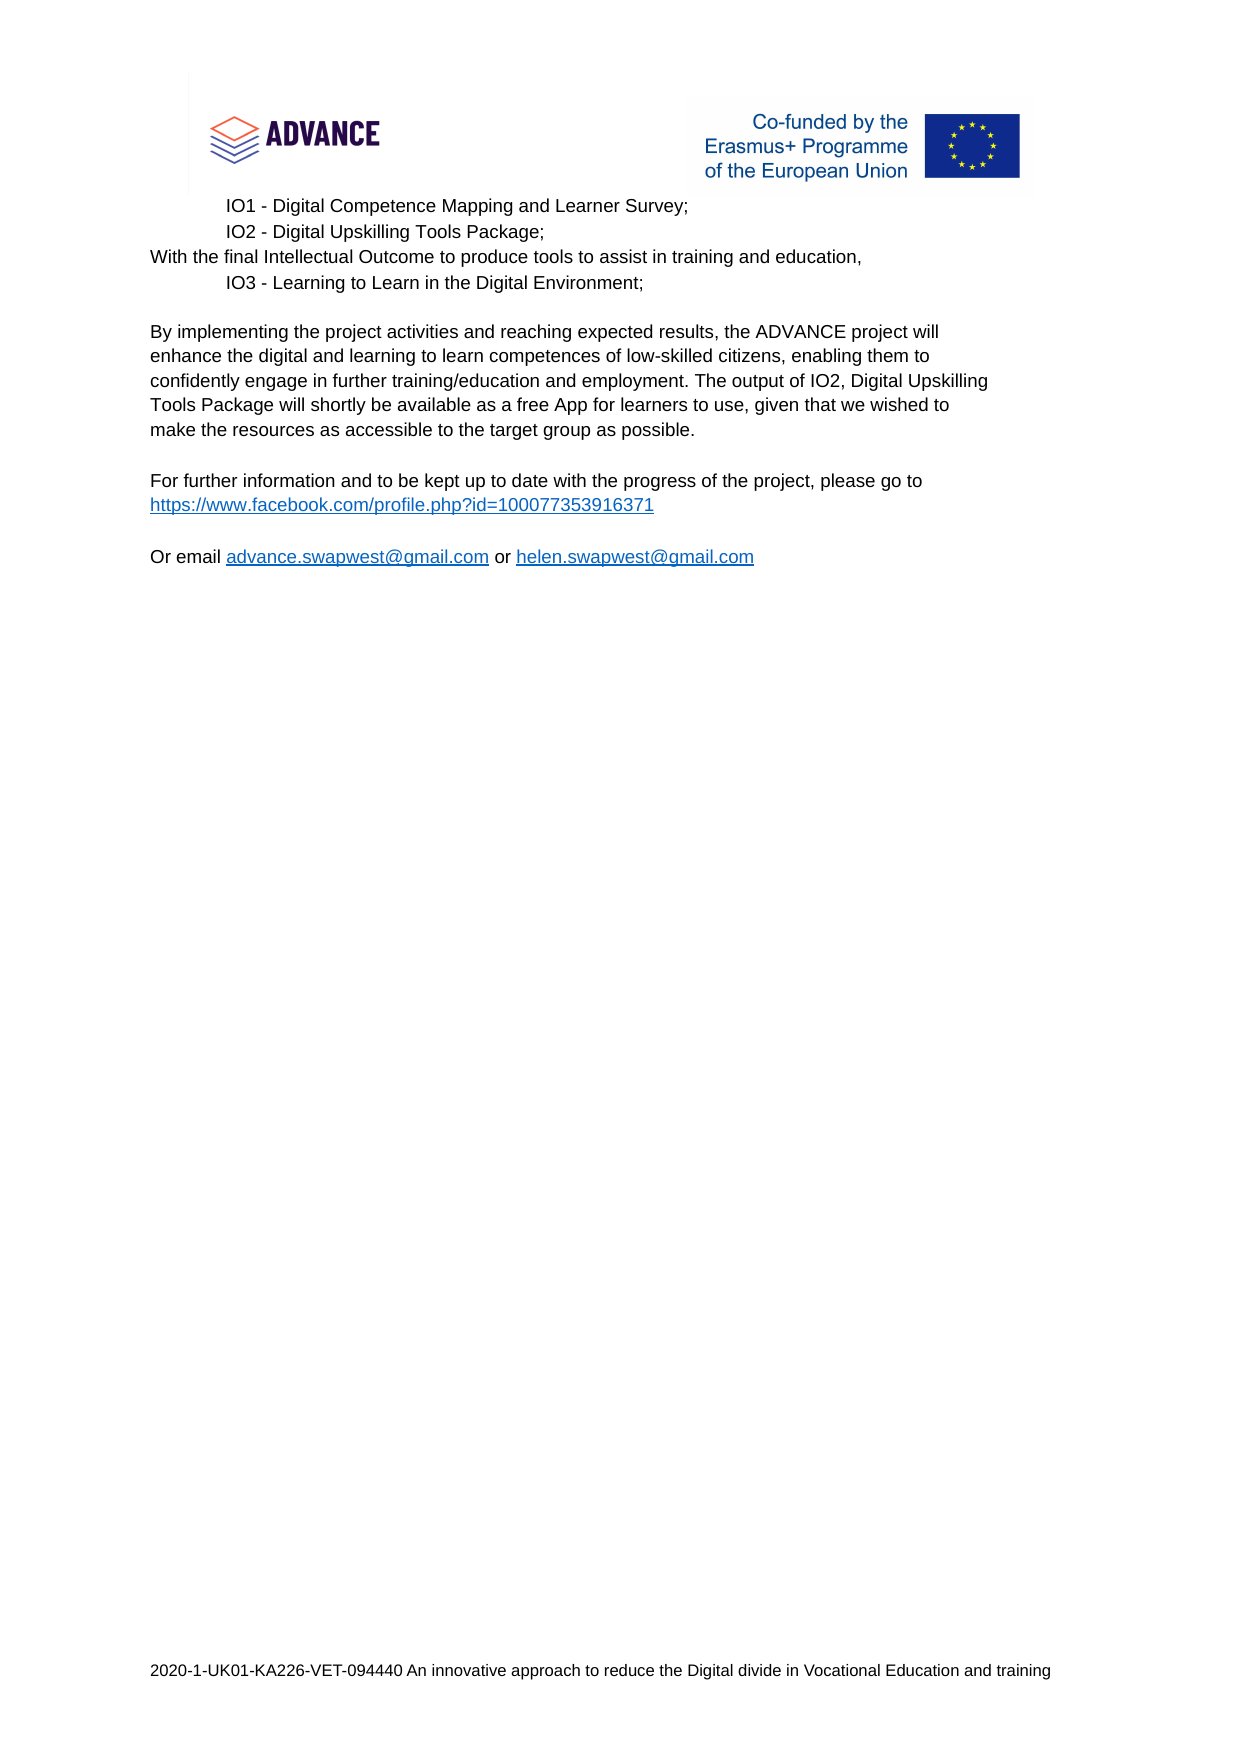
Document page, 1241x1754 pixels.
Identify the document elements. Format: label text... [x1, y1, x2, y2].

text With the final Intellectual Outcome to produce tools to assist in training and education, [150, 246, 1090, 268]
text Or email advance.swapwest@gmail.com or helen.swapwest@gmail.com [150, 546, 993, 567]
picture [188, 73, 400, 196]
text For further information and to be kept up to date with the progress of the project, please go to https://www.facebook.com/profile.php?id=100077353916371 [150, 470, 993, 516]
text IO1 - Digital Competence Mapping and Learner Survey; [226, 195, 1090, 217]
picture [686, 95, 1035, 196]
text By implementing the project activities and reaching expected results, the ADVANCE project will enhance the digital and learning to learn competences of low-skilled citizens, enabling them to confidently engage in further training/education and employment. The output of IO2, Digital Upskilling Tools Package will shortly be available as a free App for learners to use, given that we wished to make the resources as accessible to the target group as possible. [150, 320, 993, 440]
text IO3 - Learning to Learn in the Digital Environment; [226, 272, 1090, 293]
text IO2 - Digital Upskilling Tools Package; [226, 221, 1090, 242]
